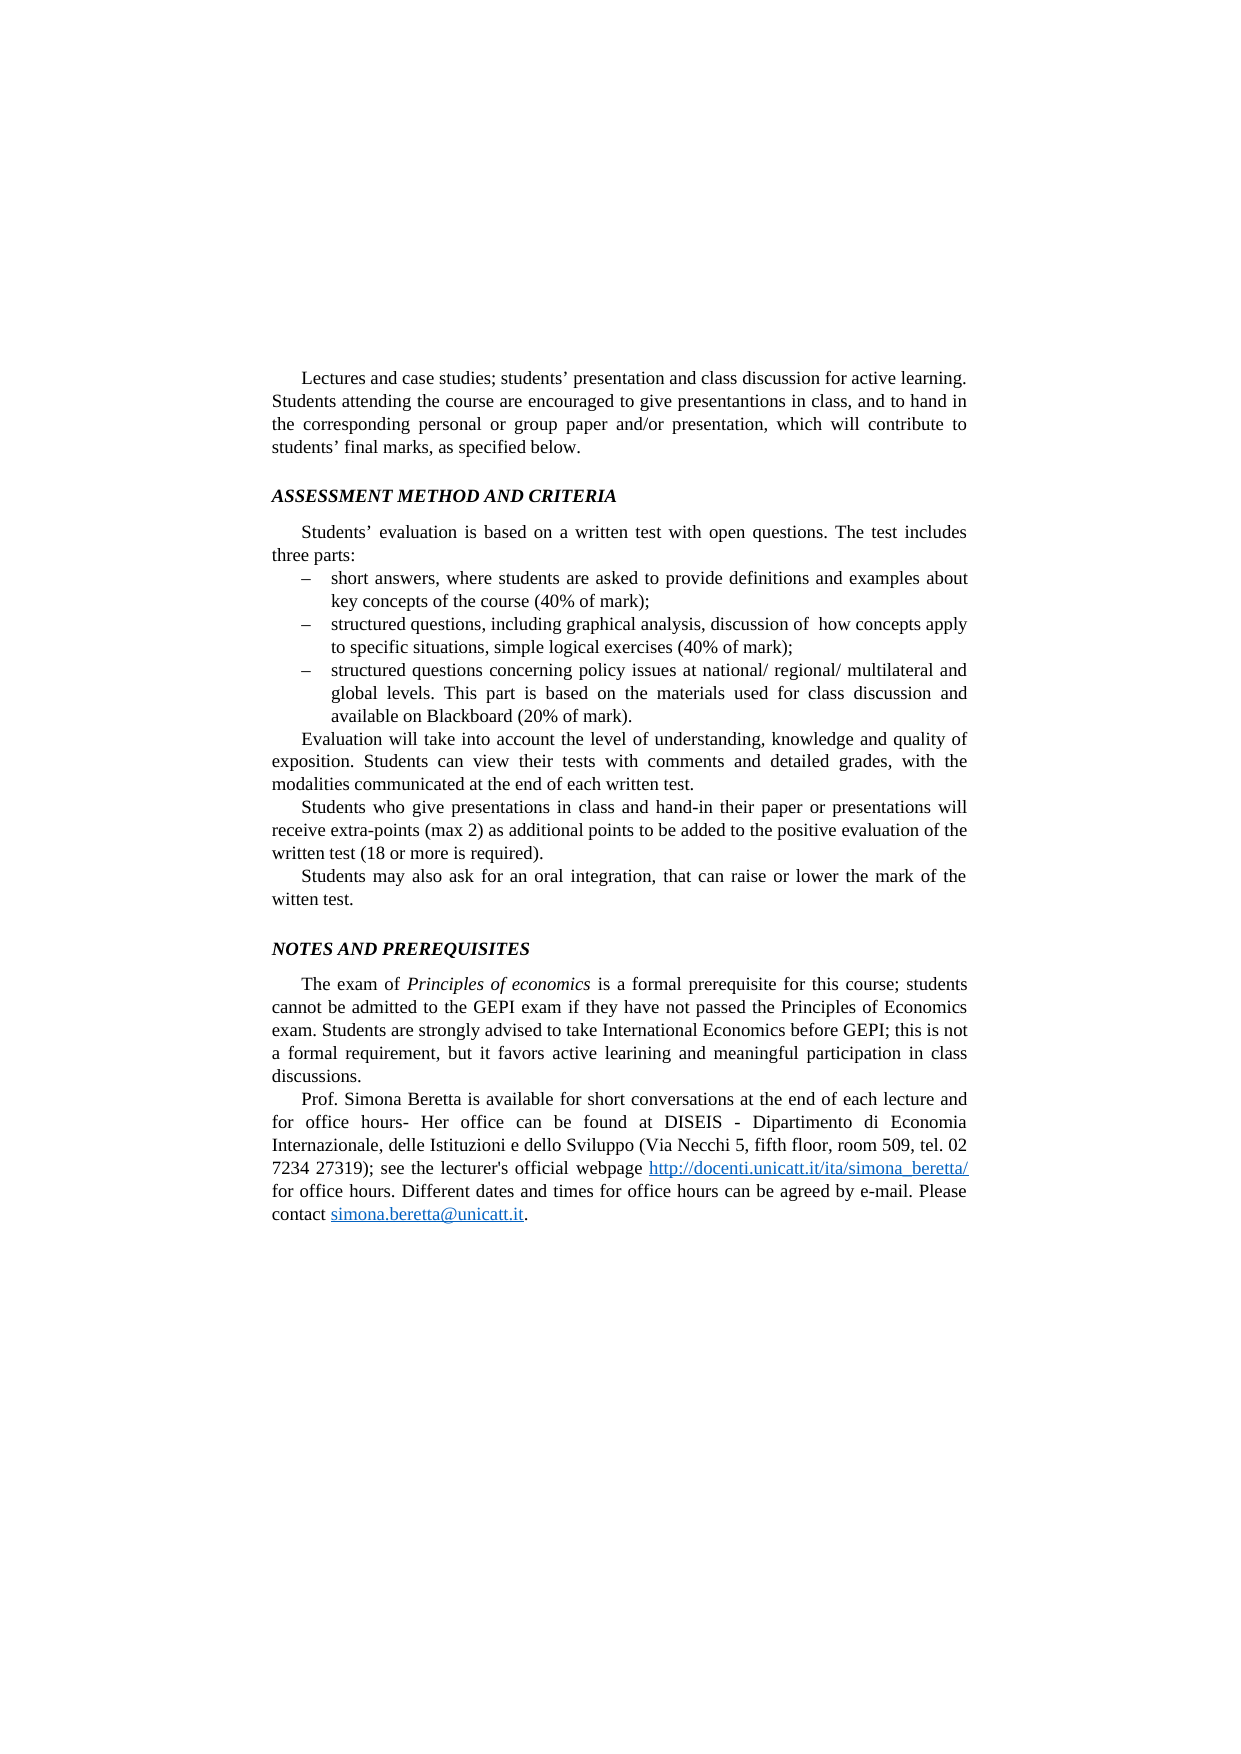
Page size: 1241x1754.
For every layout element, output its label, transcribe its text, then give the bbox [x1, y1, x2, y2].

text Evaluation will take into account the level of understanding, knowledge and quality of exposition. Students can view their tests with comments and detailed grades, with the modalities communicated at the end of each written test. [272, 727, 968, 795]
text Prof. Simona Beretta is available for short conversations at the end of each lecture and for office hours- Her office can be found at DISEIS - Dipartimento di Economia Internazionale, delle Istituzioni e dello Sviluppo (Via Necchi 5, fifth floor, room 509, tel. 02 7234 27319); see the lecturer's official webpage http://docenti.unicatt.it/ita/simona_beretta/ for office hours. Different dates and times for office hours can be agreed by e-mail. Please contact simona.beretta@unicatt.it. [272, 1087, 968, 1224]
text The exam of Principles of economics is a formal prerequisite for this course; students cannot be admitted to the GEPI exam if they have not passed the Principles of Economics exam. Students are strongly advised to take International Economics before GEPI; this is not a formal requirement, but it favors active learining and meaningful participation in class discussions. [272, 972, 968, 1087]
text – structured questions concerning policy issues at national/ regional/ multilateral and global levels. This part is based on the materials used for class discussion and available on Blackboard (20% of mark). [301, 658, 968, 727]
text Lectures and case studies; students’ presentation and class discussion for active learning. Students attending the course are encouraged to give presentantions in class, and to hand in the corresponding personal or group paper and/or presentation, which will contribute to students’ final marks, as specified below. [272, 366, 968, 458]
text – short answers, where students are asked to provide definitions and examples about key concepts of the course (40% of mark); [301, 566, 968, 612]
text – structured questions, including graphical analysis, discussion of how concepts apply to specific situations, simple logical exercises (40% of mark); [301, 612, 968, 658]
text ASSESSMENT METHOD AND CRITERIA [272, 483, 968, 508]
text Students’ evaluation is based on a written test with open questions. The test includes three parts: [272, 520, 968, 566]
text NOTES AND PREREQUISITES [272, 935, 968, 960]
text Students who give presentations in class and hand-in their paper or presentations will receive extra-points (max 2) as additional points to be added to the positive evaluation of the written test (18 or more is required). [272, 795, 968, 864]
text Students may also ask for an oral integration, that can raise or lower the mark of the witten test. [272, 864, 968, 910]
